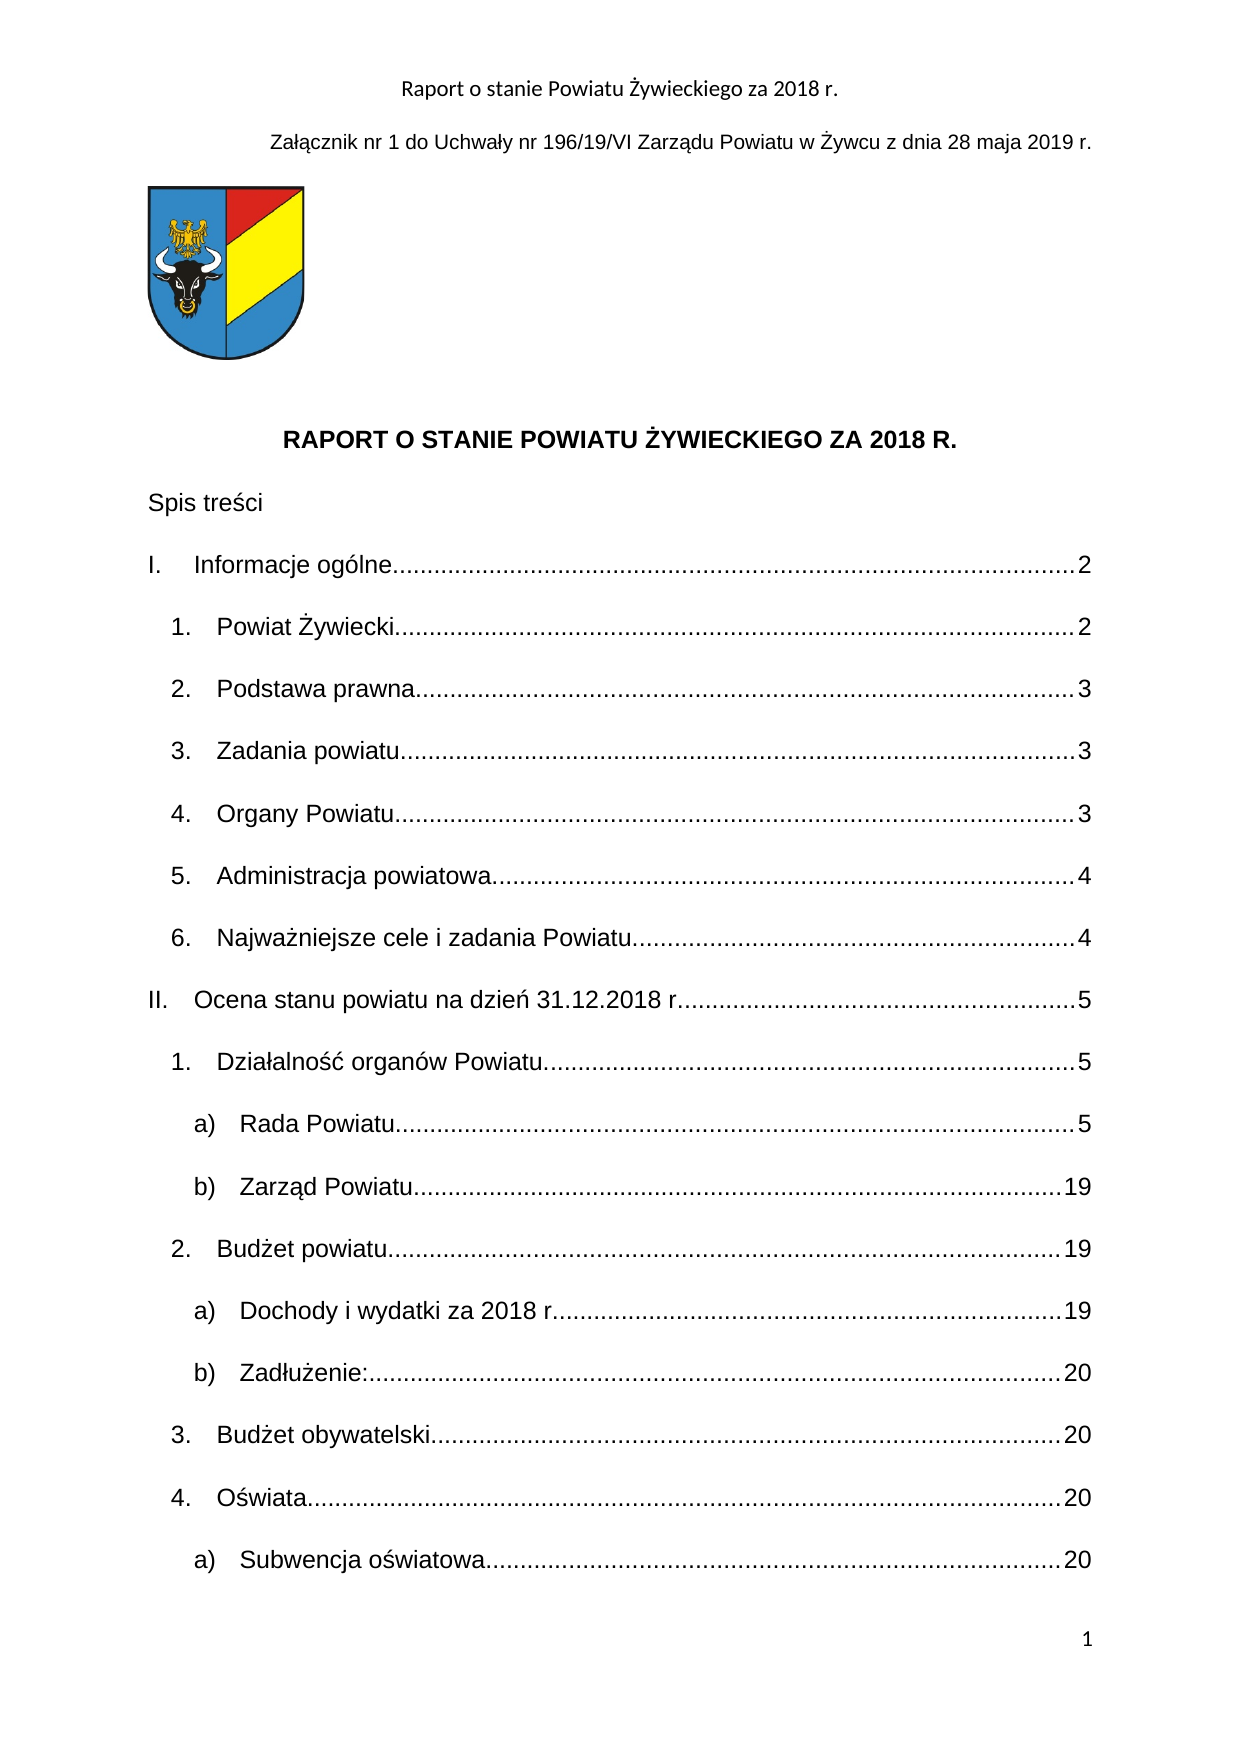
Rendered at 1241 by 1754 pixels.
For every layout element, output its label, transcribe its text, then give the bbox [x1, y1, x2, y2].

title RAPORT O STANIE POWIATU ŻYWIECKIEGO ZA 2018 R. [148, 425, 1093, 454]
picture [147, 186, 305, 360]
text Załącznik nr 1 do Uchwały nr 196/19/VI Zarządu Powiatu w Żywcu z dnia 28 maja 2019 r. [148, 130, 1093, 154]
